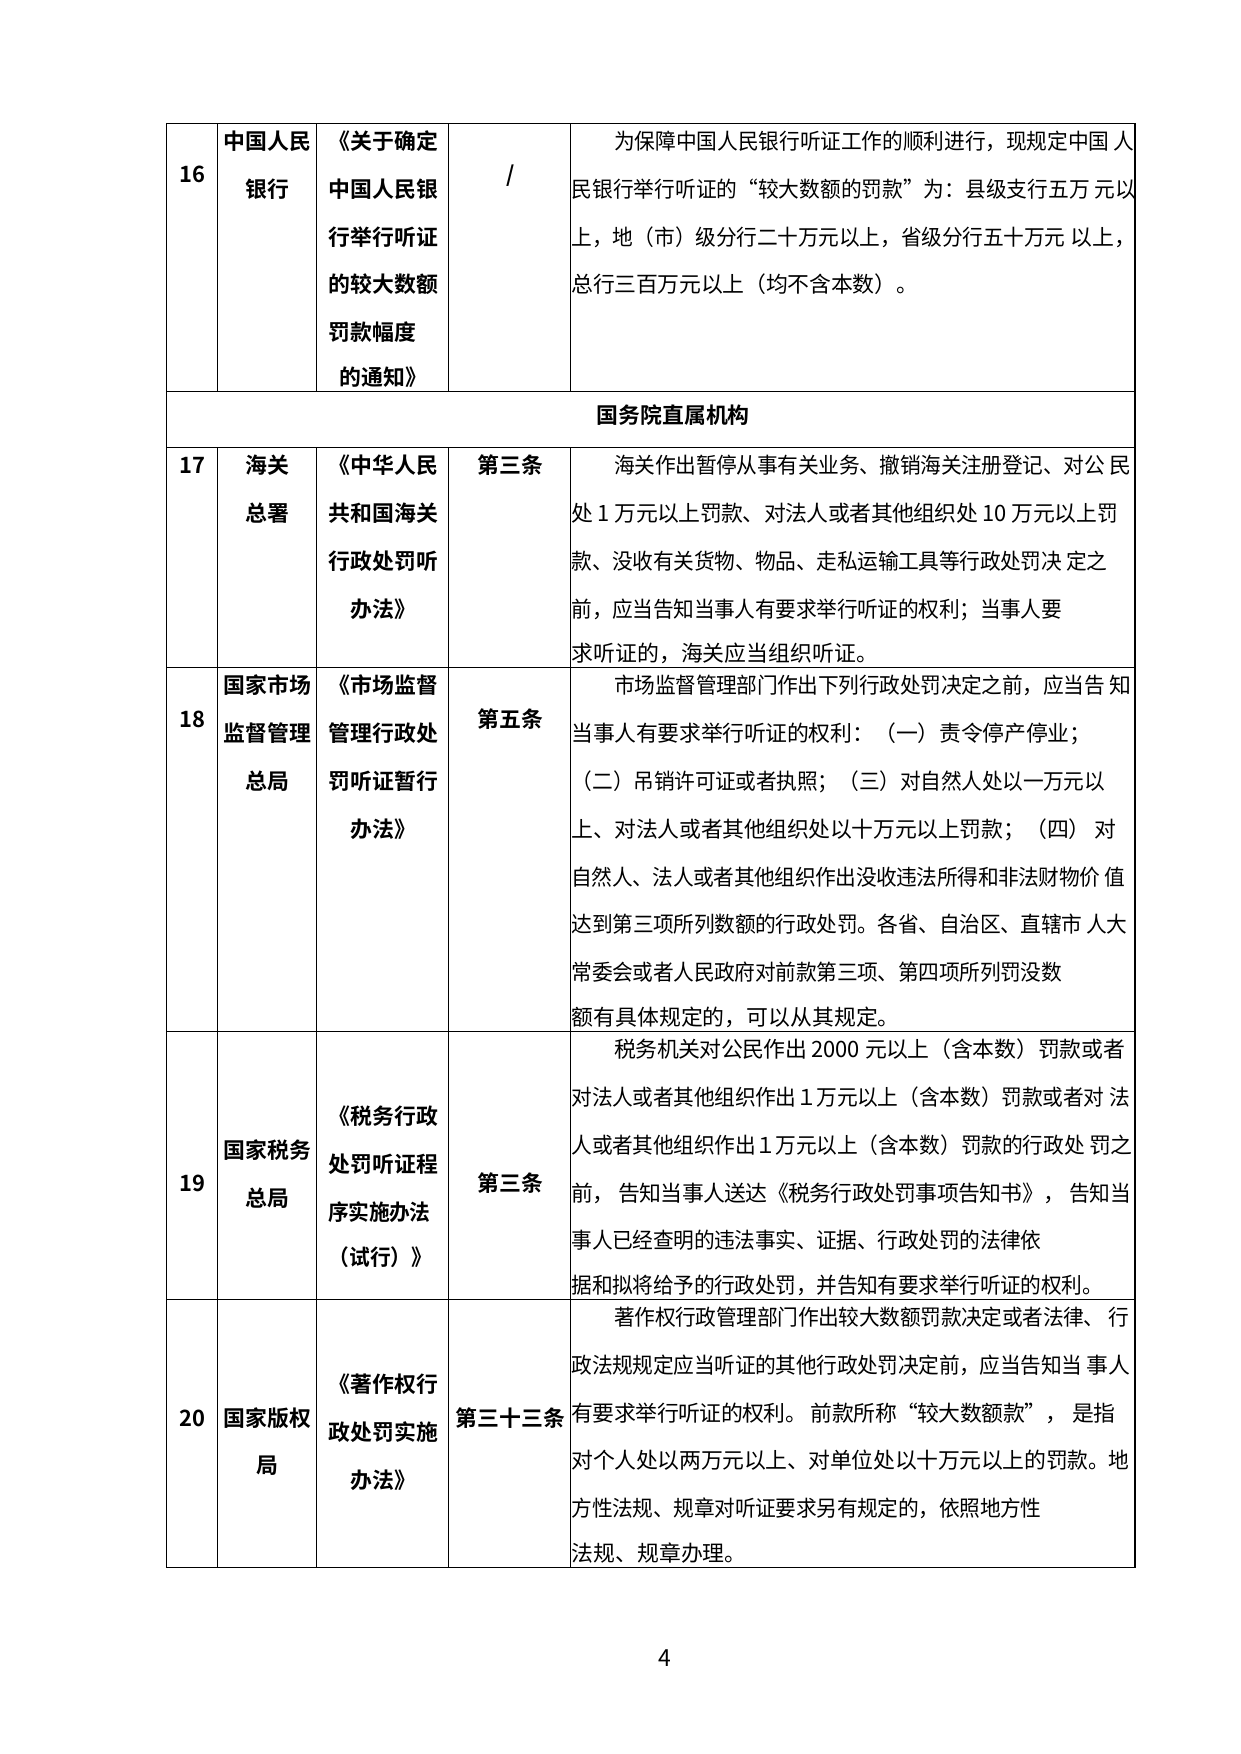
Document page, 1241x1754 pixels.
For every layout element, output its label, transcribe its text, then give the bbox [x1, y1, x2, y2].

table_cell 第三十三条 [449, 1300, 570, 1567]
table_cell 19 [167, 1032, 217, 1299]
table_cell 《著作权行政处罚实施办法》 [317, 1300, 448, 1567]
table_cell 国务院直属机构 [167, 392, 1134, 447]
table_header 《关于确定中国人民银行举行听证的较大数额罚款幅度 的通知》 [317, 124, 448, 391]
table_header 中国人民银行 [218, 124, 316, 391]
table_cell 市场监督管理部门作出下列行政处罚决定之前，应当告 知当事人有要求举行听证的权利：（一）责令停产停业； （二）吊销许可证或者执照；（三）对自然人处以一万元以 上、对法人或者其他组织处以十万元以上罚款；（四） 对自然人、法人或者其他组织作出没收违法所得和非法财物价 值达到第三项所列数额的行政处罚。各省、自治区、直辖市 人大常委会或者人民政府对前款第三项、第四项所列罚没数 额有具体规定的，可以从其规定。 [571, 668, 1134, 1031]
table_header 16 [167, 124, 217, 391]
table_cell 《中华人民共和国海关行政处罚听办法》 [317, 448, 448, 667]
table_cell 第三条 [449, 1032, 570, 1299]
table_cell 国家版权局 [218, 1300, 316, 1567]
table_cell 《税务行政处罚听证程序实施办法 （试行）》 [317, 1032, 448, 1299]
table_cell 海关总署 [218, 448, 316, 667]
table_cell 《市场监督管理行政处罚听证暂行办法》 [317, 668, 448, 1031]
table_cell 著作权行政管理部门作出较大数额罚款决定或者法律、 行政法规规定应当听证的其他行政处罚决定前，应当告知当 事人有要求举行听证的权利。 前款所称“较大数额款”， 是指对个人处以两万元以上、对单位处以十万元以上的罚款。地方性法规、规章对听证要求另有规定的，依照地方性 法规、规章办理。 [571, 1300, 1134, 1567]
table_cell 税务机关对公民作出 2000 元以上（含本数）罚款或者对法人或者其他组织作出１万元以上（含本数）罚款或者对 法人或者其他组织作出１万元以上（含本数）罚款的行政处 罚之前， 告知当事人送达《税务行政处罚事项告知书》， 告知当事人已经查明的违法事实、证据、行政处罚的法律依 据和拟将给予的行政处罚，并告知有要求举行听证的权利。 [571, 1032, 1134, 1299]
table_cell 18 [167, 668, 217, 1031]
table_cell 17 [167, 448, 217, 667]
table_header 为保障中国人民银行听证工作的顺利进行，现规定中国 人民银行举行听证的“较大数额的罚款”为：县级支行五万 元以上，地（市）级分行二十万元以上，省级分行五十万元 以上，总行三百万元以上（均不含本数）。 [571, 124, 1134, 391]
table_cell 第三条 [449, 448, 570, 667]
table_cell 20 [167, 1300, 217, 1567]
table_cell 第五条 [449, 668, 570, 1031]
table_cell 海关作出暂停从事有关业务、撤销海关注册登记、对公 民处 1 万元以上罚款、对法人或者其他组织处 10 万元以上罚款、没收有关货物、物品、走私运输工具等行政处罚决 定之前，应当告知当事人有要求举行听证的权利；当事人要 求听证的，海关应当组织听证。 [571, 448, 1134, 667]
table_cell 国家市场监督管理总局 [218, 668, 316, 1031]
table_cell 国家税务总局 [218, 1032, 316, 1299]
table_header / [449, 124, 570, 391]
